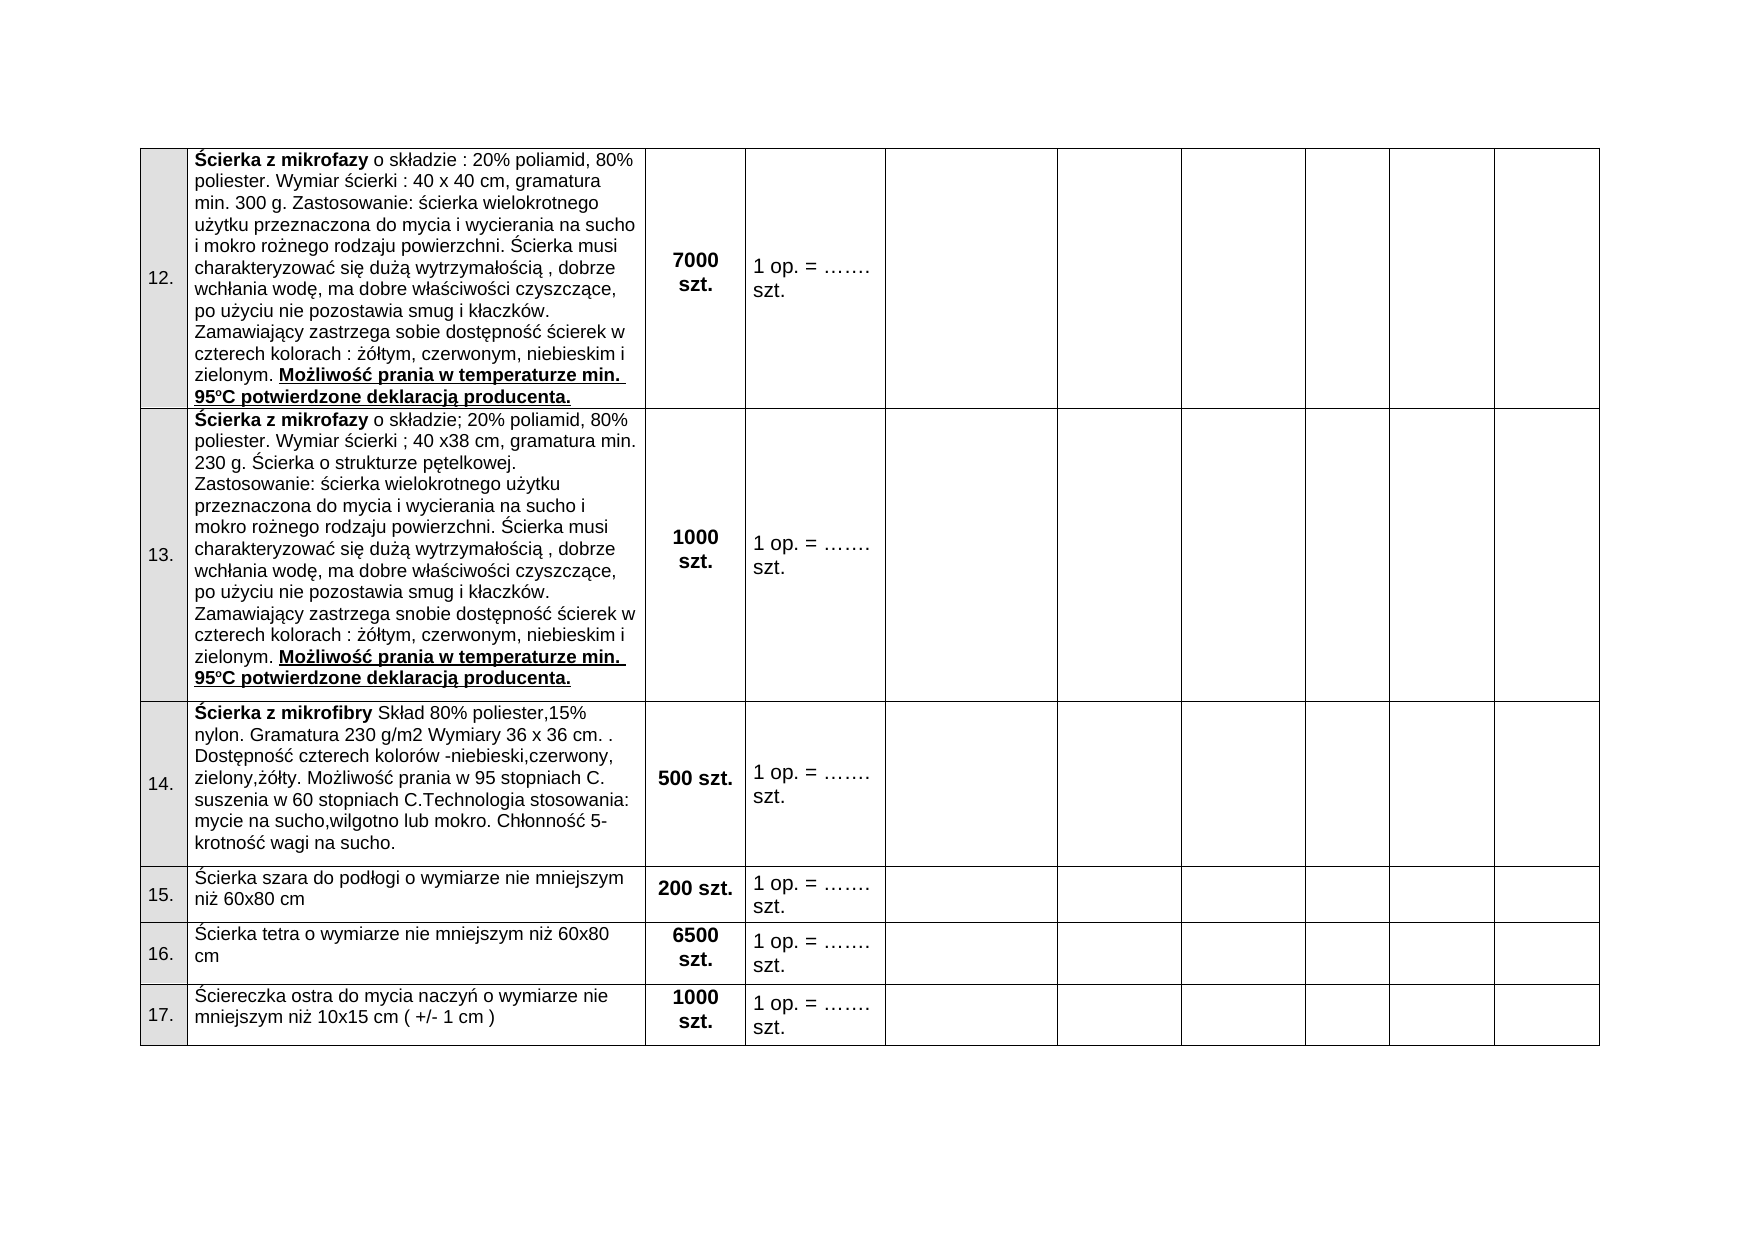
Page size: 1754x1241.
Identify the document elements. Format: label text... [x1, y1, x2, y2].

table_cell [141, 149, 187, 407]
table_cell [1306, 923, 1389, 983]
table_cell [1306, 867, 1389, 922]
table_cell [1306, 702, 1389, 866]
table_cell [1390, 985, 1494, 1045]
table_cell Ścierka z mikrofazy o składzie; 20% poliamid, 80% poliester. Wymiar ścierki ; 40 x38 cm, gramatura min. 230 g. Ścierka o strukturze pętelkowej. Zastosowanie: ścierka wielokrotnego użytku przeznaczona do mycia i wycierania na sucho i mokro rożnego rodzaju powierzchni. Ścierka musi charakteryzować się dużą wytrzymałością , dobrze wchłania wodę, ma dobre właściwości czyszczące, po użyciu nie pozostawia smug i kłaczków. Zamawiający zastrzega snobie dostępność ścierek w czterech kolorach : żółtym, czerwonym, niebieskim i zielonym. Możliwość prania w temperaturze min. 95oC potwierdzone deklaracją producenta. [188, 409, 645, 701]
table_cell [1306, 409, 1389, 701]
table_cell Ściereczka ostra do mycia naczyń o wymiarze nie mniejszym niż 10x15 cm ( +/- 1 cm ) [188, 985, 645, 1045]
table_cell [1058, 923, 1181, 983]
table_cell [1390, 923, 1494, 983]
table_cell [1058, 985, 1181, 1045]
table_cell [1182, 867, 1305, 922]
table_cell [1058, 867, 1181, 922]
table_cell 200 szt. [646, 867, 745, 922]
table_cell [1495, 867, 1599, 922]
table_cell [141, 702, 187, 866]
table_cell 1000 szt. [646, 409, 745, 701]
table_cell [1495, 923, 1599, 983]
table_cell [1390, 702, 1494, 866]
table_cell [141, 867, 187, 922]
table_cell [1182, 923, 1305, 983]
table_cell Ścierka z mikrofazy o składzie : 20% poliamid, 80% poliester. Wymiar ścierki : 40 x 40 cm, gramatura min. 300 g. Zastosowanie: ścierka wielokrotnego użytku przeznaczona do mycia i wycierania na sucho i mokro rożnego rodzaju powierzchni. Ścierka musi charakteryzować się dużą wytrzymałością , dobrze wchłania wodę, ma dobre właściwości czyszczące, po użyciu nie pozostawia smug i kłaczków. Zamawiający zastrzega sobie dostępność ścierek w czterech kolorach : żółtym, czerwonym, niebieskim i zielonym. Możliwość prania w temperaturze min. 95oC potwierdzone deklaracją producenta. [188, 149, 645, 407]
table_cell 1 op. = ……. szt. [746, 702, 885, 866]
table_cell [886, 149, 1057, 407]
table_cell [1182, 985, 1305, 1045]
table_cell Ścierka z mikrofibry Skład 80% poliester,15% nylon. Gramatura 230 g/m2 Wymiary 36 x 36 cm. . Dostępność czterech kolorów -niebieski,czerwony, zielony,żółty. Możliwość prania w 95 stopniach C. suszenia w 60 stopniach C.Technologia stosowania: mycie na sucho,wilgotno lub mokro. Chłonność 5-krotność wagi na sucho. [188, 702, 645, 866]
table_cell [1390, 867, 1494, 922]
table_cell [1495, 985, 1599, 1045]
table_cell [1495, 702, 1599, 866]
table_cell [886, 923, 1057, 983]
table_cell [1306, 985, 1389, 1045]
table_cell [1306, 149, 1389, 407]
table_cell [1182, 409, 1305, 701]
table_cell 6500 szt. [646, 923, 745, 983]
table_cell 1 op. = ……. szt. [746, 409, 885, 701]
table_cell [141, 409, 187, 701]
table_cell 1 op. = ……. szt. [746, 985, 885, 1045]
table_cell Ścierka szara do podłogi o wymiarze nie mniejszym niż 60x80 cm [188, 867, 645, 922]
table_cell [1058, 702, 1181, 866]
table_cell [886, 867, 1057, 922]
table_cell [1495, 149, 1599, 407]
table_cell [141, 985, 187, 1045]
table_cell [886, 409, 1057, 701]
table_cell [1182, 702, 1305, 866]
table_cell 1000 szt. [646, 985, 745, 1045]
table_cell [1058, 409, 1181, 701]
table_cell 500 szt. [646, 702, 745, 866]
table_cell [141, 923, 187, 983]
table_cell [886, 702, 1057, 866]
table_cell [1495, 409, 1599, 701]
table_cell Ścierka tetra o wymiarze nie mniejszym niż 60x80 cm [188, 923, 645, 983]
table_cell [1058, 149, 1181, 407]
table_cell [886, 985, 1057, 1045]
table_cell 1 op. = ……. szt. [746, 923, 885, 983]
table_cell 1 op. = ……. szt. [746, 867, 885, 922]
table_cell [1390, 149, 1494, 407]
table_cell 1 op. = ……. szt. [746, 149, 885, 407]
table_cell [1182, 149, 1305, 407]
table_cell [1390, 409, 1494, 701]
table_cell 7000 szt. [646, 149, 745, 407]
